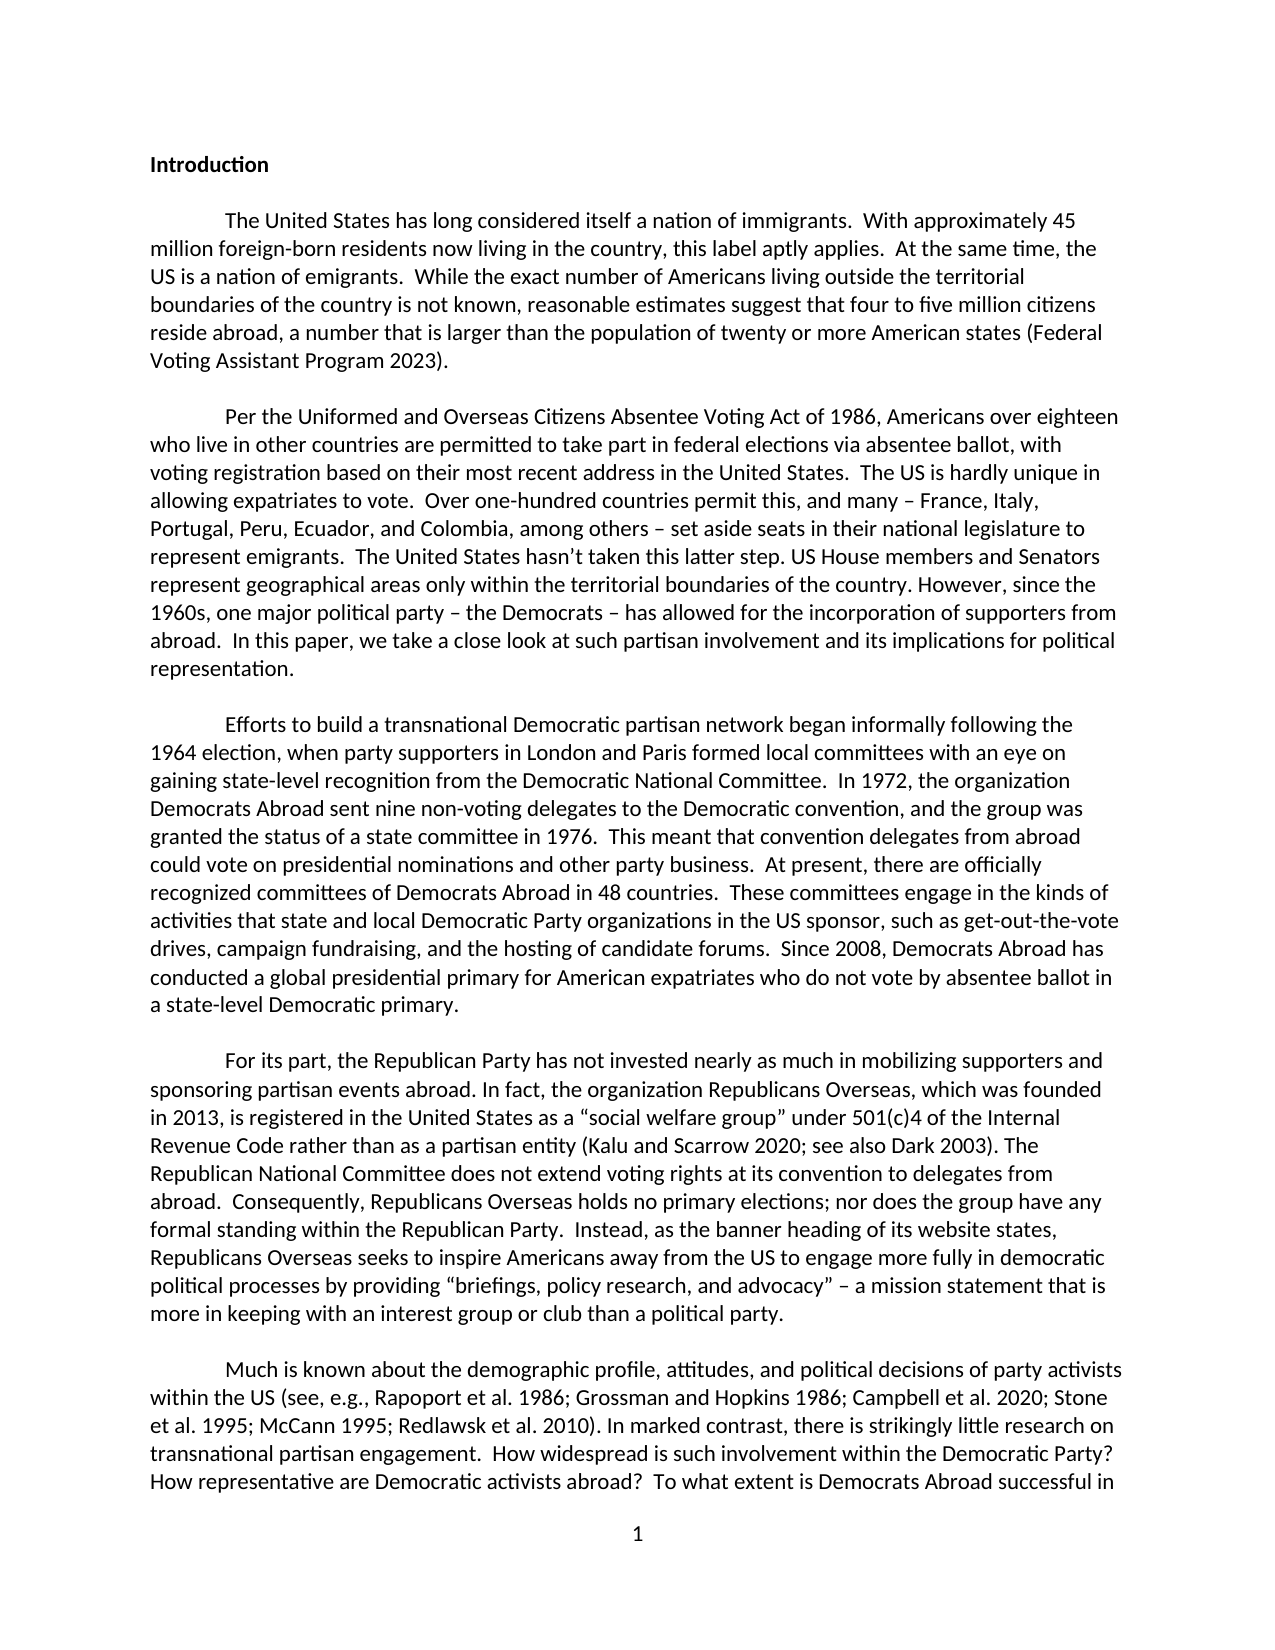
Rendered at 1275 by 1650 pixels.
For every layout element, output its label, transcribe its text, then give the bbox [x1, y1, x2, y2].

text The United States has long considered itself a nation of immigrants. With approximately 45 million foreign-born residents now living in the country, this label aptly applies. At the same time, the US is a nation of emigrants. While the exact number of Americans living outside the territorial boundaries of the country is not known, reasonable estimates suggest that four to five million citizens reside abroad, a number that is larger than the population of twenty or more American states (Federal Voting Assistant Program 2023). [150, 206, 1125, 374]
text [150, 1355, 1125, 1495]
text For its part, the Republican Party has not invested nearly as much in mobilizing supporters and sponsoring partisan events abroad. In fact, the organization Republicans Overseas, which was founded in 2013, is registered in the United States as a “social welfare group” under 501(c)4 of the Internal Revenue Code rather than as a partisan entity (Kalu and Scarrow 2020; see also Dark 2003). The Republican National Committee does not extend voting rights at its convention to delegates from abroad. Consequently, Republicans Overseas holds no primary elections; nor does the group have any formal standing within the Republican Party. Instead, as the banner heading of its website states, Republicans Overseas seeks to inspire Americans away from the US to engage more fully in democratic political processes by providing “briefings, policy research, and advocacy” – a mission statement that is more in keeping with an interest group or club than a political party. [150, 1047, 1125, 1327]
text Efforts to build a transnational Democratic partisan network began informally following the 1964 election, when party supporters in London and Paris formed local committees with an eye on gaining state-level recognition from the Democratic National Committee. In 1972, the organization Democrats Abroad sent nine non-voting delegates to the Democratic convention, and the group was granted the status of a state committee in 1976. This meant that convention delegates from abroad could vote on presidential nominations and other party business. At present, there are officially recognized committees of Democrats Abroad in 48 countries. These committees engage in the kinds of activities that state and local Democratic Party organizations in the US sponsor, such as get-out-the-vote drives, campaign fundraising, and the hosting of candidate forums. Since 2008, Democrats Abroad has conducted a global presidential primary for American expatriates who do not vote by absentee ballot in a state-level Democratic primary. [150, 710, 1125, 1019]
text Per the Uniformed and Overseas Citizens Absentee Voting Act of 1986, Americans over eighteen who live in other countries are permitted to take part in federal elections via absentee ballot, with voting registration based on their most recent address in the United States. The US is hardly unique in allowing expatriates to vote. Over one-hundred countries permit this, and many – France, Italy, Portugal, Peru, Ecuador, and Colombia, among others – set aside seats in their national legislature to represent emigrants. The United States hasn’t taken this latter step. US House members and Senators represent geographical areas only within the territorial boundaries of the country. However, since the 1960s, one major political party – the Democrats – has allowed for the incorporation of supporters from abroad. In this paper, we take a close look at such partisan involvement and its implications for political representation. [150, 402, 1125, 682]
text Introduction [150, 150, 1125, 178]
